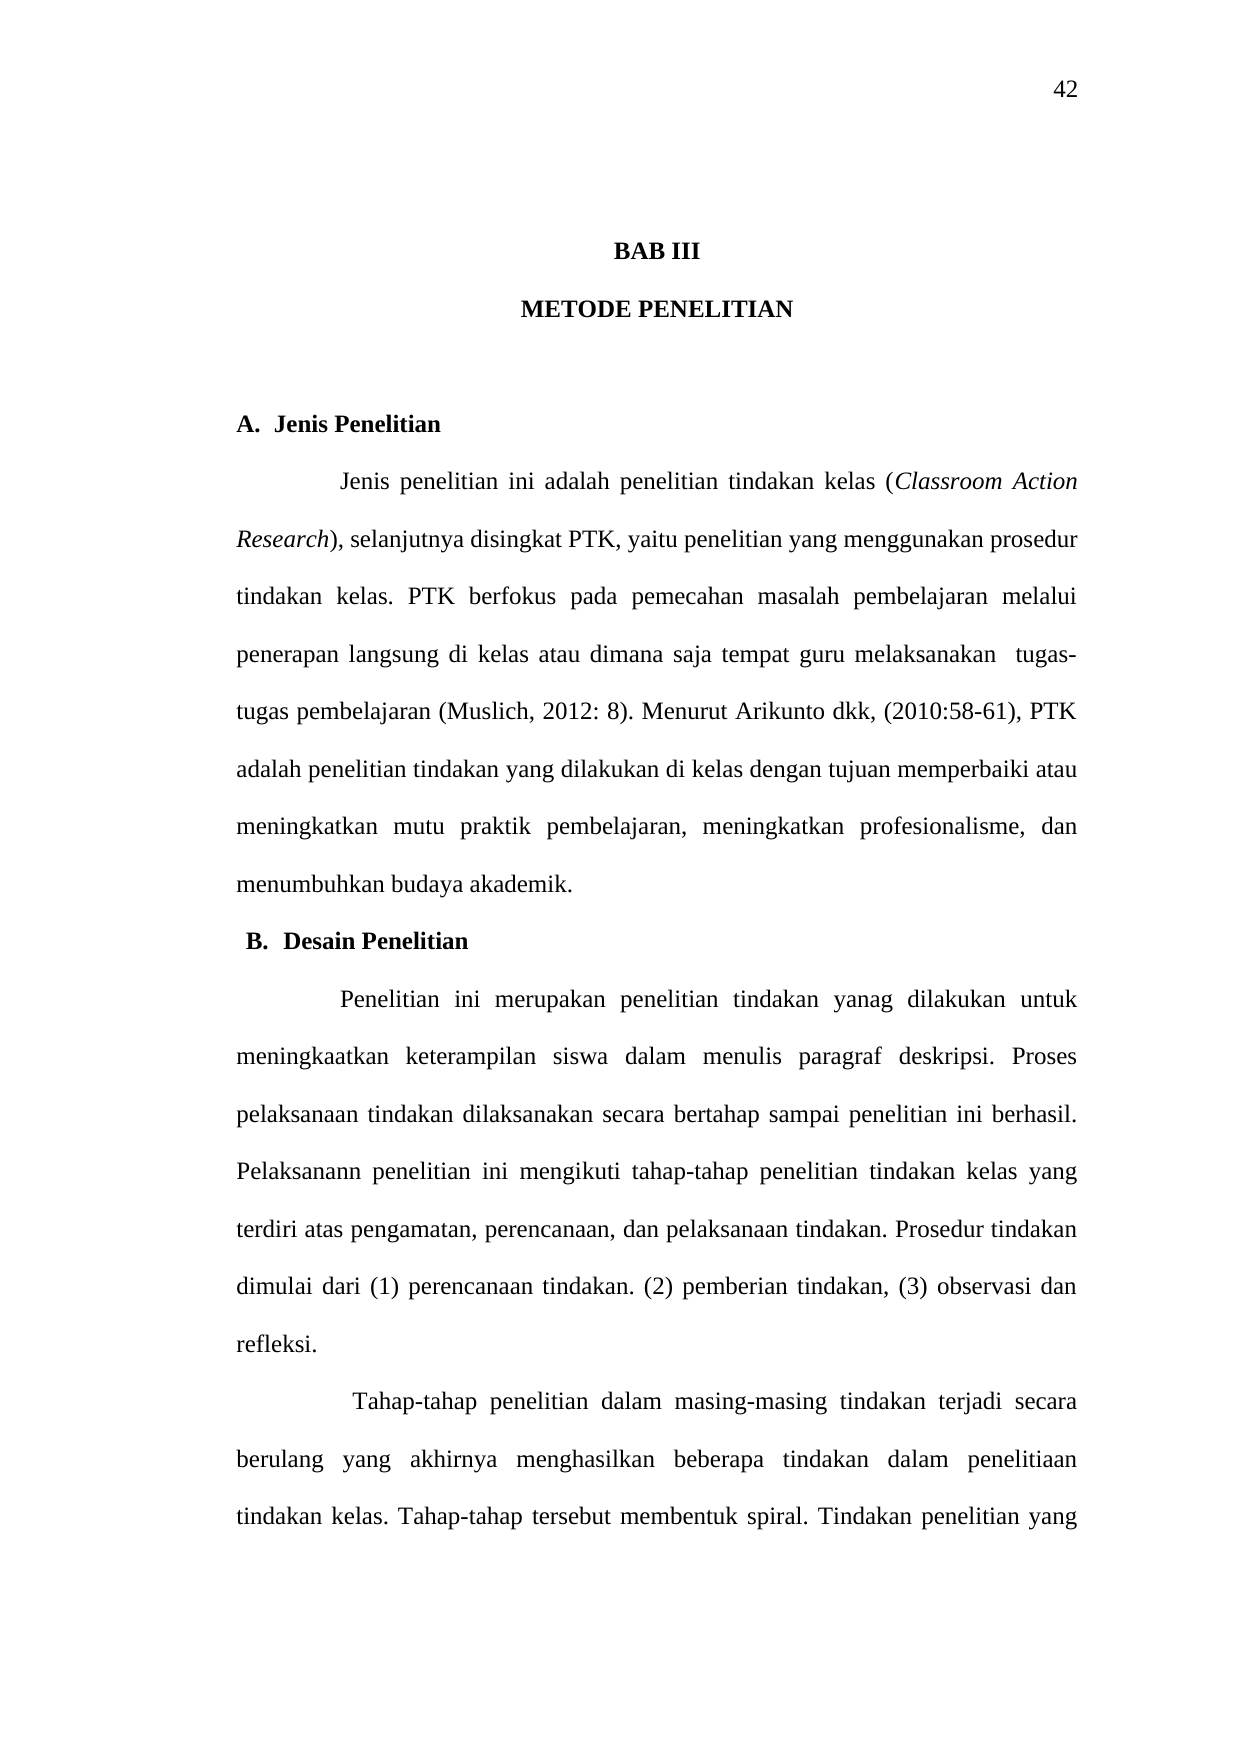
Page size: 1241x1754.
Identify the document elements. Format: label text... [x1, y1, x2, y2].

text BAB III [236, 236, 1078, 265]
text METODE PENELITIAN [236, 294, 1078, 322]
text Jenis penelitian ini adalah penelitian tindakan kelas (Classroom Action Research), selanjutnya disingkat PTK, yaitu penelitian yang menggunakan prosedur tindakan kelas. PTK berfokus pada pemecahan masalah pembelajaran melalui penerapan langsung di kelas atau dimana saja tempat guru melaksanakan tugas-tugas pembelajaran (Muslich, 2012: 8). Menurut Arikunto dkk, (2010:58-61), PTK adalah penelitian tindakan yang dilakukan di kelas dengan tujuan memperbaiki atau meningkatkan mutu praktik pembelajaran, meningkatkan profesionalisme, dan menumbuhkan budaya akademik. [236, 466, 1078, 897]
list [236, 1386, 1078, 1530]
list Penelitian ini merupakan penelitian tindakan yanag dilakukan untuk meningkaatkan keterampilan siswa dalam menulis paragraf deskripsi. Proses pelaksanaan tindakan dilaksanakan secara bertahap sampai penelitian ini berhasil. Pelaksanann penelitian ini mengikuti tahap-tahap penelitian tindakan kelas yang terdiri atas pengamatan, perencanaan, dan pelaksanaan tindakan. Prosedur tindakan dimulai dari (1) perencanaan tindakan. (2) pemberian tindakan, (3) observasi dan refleksi. [236, 984, 1078, 1357]
list Desain Penelitian [246, 926, 1078, 955]
list Jenis Penelitian [236, 409, 1078, 437]
